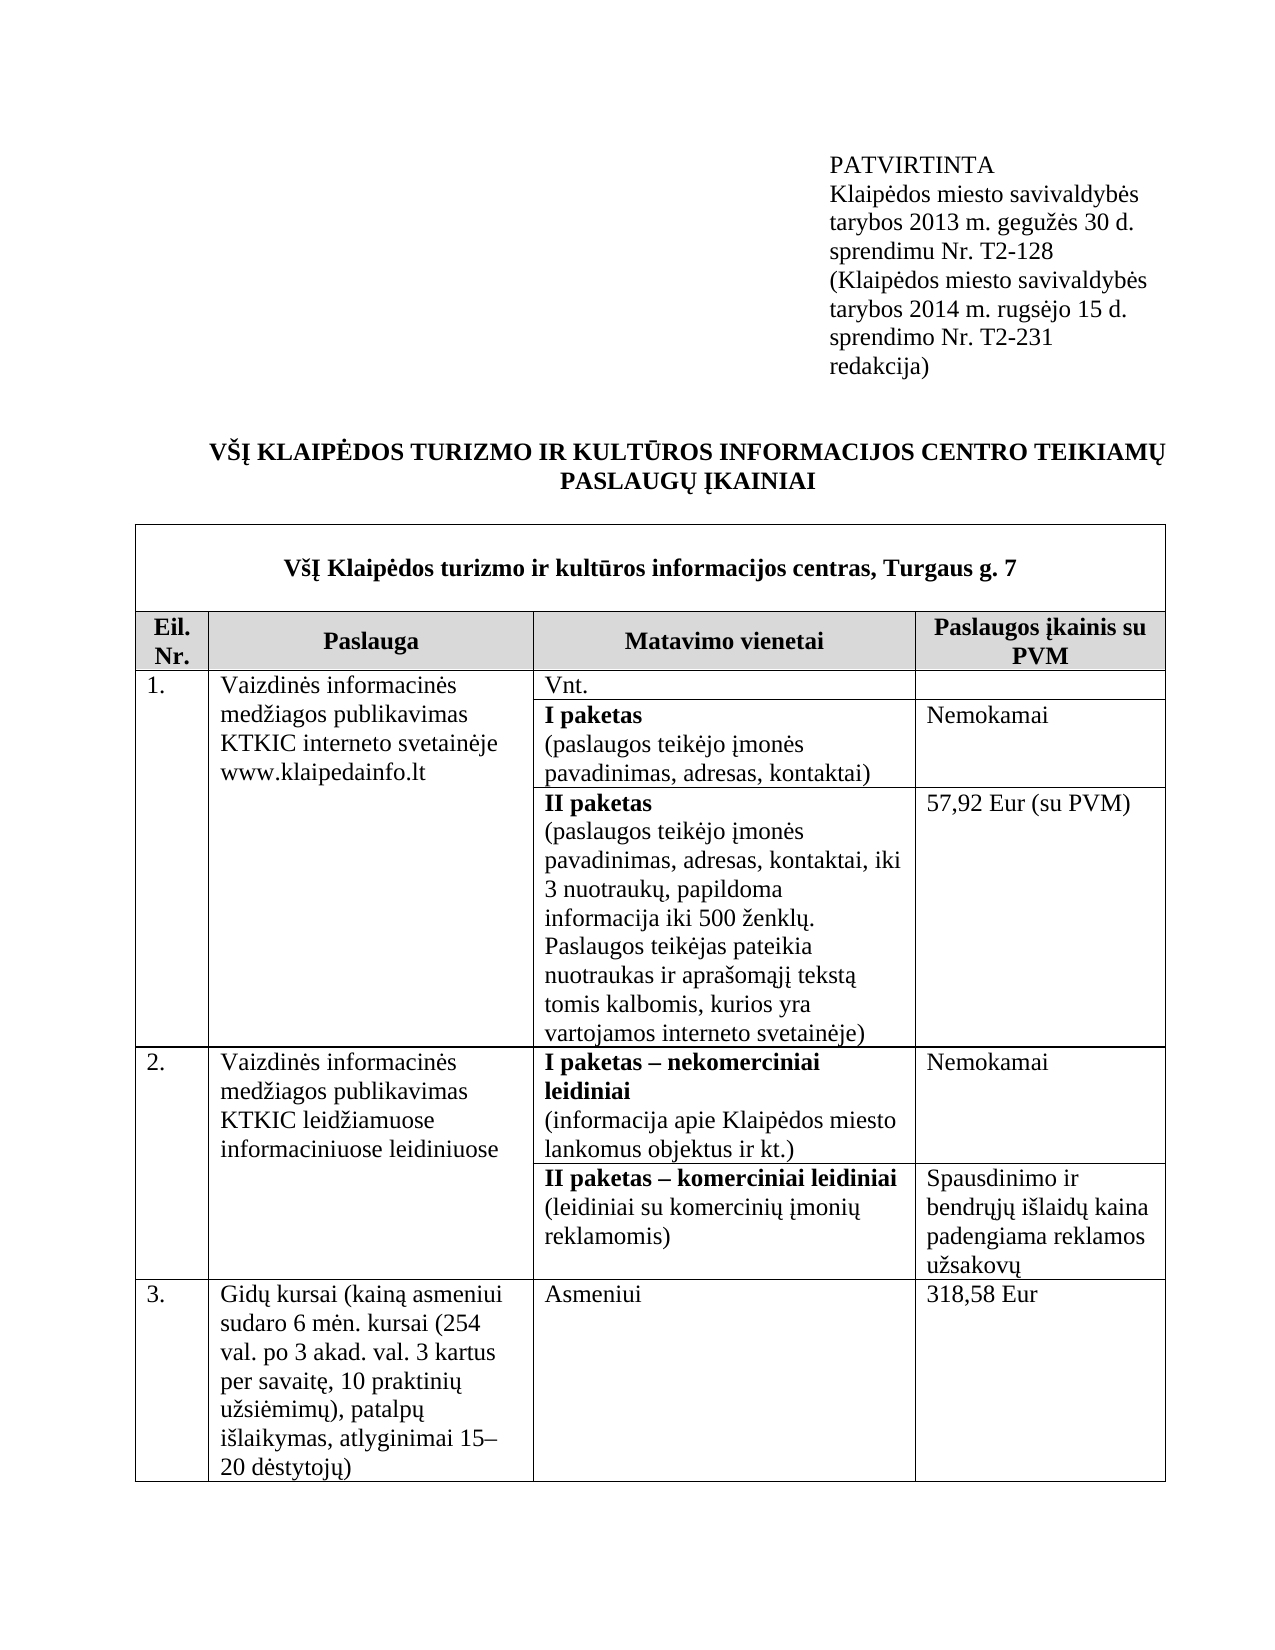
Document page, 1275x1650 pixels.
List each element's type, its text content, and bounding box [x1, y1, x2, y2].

table_cell II paketas (paslaugos teikėjo įmonės pavadinimas, adresas, kontaktai, iki 3 nuotraukų, papildoma informacija iki 500 ženklų. Paslaugos teikėjas pateikia nuotraukas ir aprašomąjį tekstą tomis kalbomis, kurios yra vartojamos interneto svetainėje) [534, 788, 915, 1046]
table_cell 318,58 Eur [916, 1280, 1165, 1481]
table_cell tarybos 2013 m. gegužės 30 d. [818, 208, 1169, 236]
table_cell 2. [136, 1048, 208, 1278]
text VŠĮ KLAIPĖDOS TURIZMO IR KULTŪROS INFORMACIJOS CENTRO TEIKIAMŲ PASLAUGŲ ĮKAINIAI [150, 437, 1226, 495]
table_cell (Klaipėdos miesto savivaldybės [818, 265, 1169, 294]
table_cell [916, 671, 1165, 699]
table_cell Eil. Nr. [136, 612, 208, 669]
table_cell sprendimo Nr. T2-231 redakcija) [818, 323, 1169, 380]
table_cell Vaizdinės informacinės medžiagos publikavimas KTKIC leidžiamuose informaciniuose leidiniuose [209, 1048, 533, 1278]
table_cell I paketas (paslaugos teikėjo įmonės pavadinimas, adresas, kontaktai) [534, 700, 915, 787]
table_cell Asmeniui [534, 1280, 915, 1481]
table_cell Klaipėdos miesto savivaldybės [818, 179, 1169, 207]
table_cell 57,92 Eur (su PVM) [916, 788, 1165, 1046]
table_cell Spausdinimo ir bendrųjų išlaidų kaina padengiama reklamos užsakovų [916, 1164, 1165, 1278]
table_cell Matavimo vienetai [534, 612, 915, 669]
table_cell II paketas – komerciniai leidiniai (leidiniai su komercinių įmonių reklamomis) [534, 1164, 915, 1278]
table_cell I paketas – nekomerciniai leidiniai (informacija apie Klaipėdos miesto lankomus objektus ir kt.) [534, 1048, 915, 1162]
table_cell Nemokamai [916, 1048, 1165, 1162]
table_cell 1. [136, 671, 208, 1046]
table_cell Nemokamai [916, 700, 1165, 787]
table_cell Vaizdinės informacinės medžiagos publikavimas KTKIC interneto svetainėje www.klaipedainfo.lt [209, 671, 533, 1046]
table_cell tarybos 2014 m. rugsėjo 15 d. [818, 294, 1169, 322]
table_cell Gidų kursai (kainą asmeniui sudaro 6 mėn. kursai (254 val. po 3 akad. val. 3 kartus per savaitę, 10 praktinių užsiėmimų), patalpų išlaikymas, atlyginimai 15–20 dėstytojų) [209, 1280, 533, 1481]
table_header VšĮ Klaipėdos turizmo ir kultūros informacijos centras, Turgaus g. 7 [136, 525, 1165, 611]
table_cell Paslauga [209, 612, 533, 669]
table_cell 3. [136, 1280, 208, 1481]
table_cell Paslaugos įkainis su PVM [916, 612, 1165, 669]
table_cell Vnt. [534, 671, 915, 699]
table_header PATVIRTINTA [818, 150, 1169, 179]
table_cell sprendimu Nr. T2-128 [818, 236, 1169, 265]
